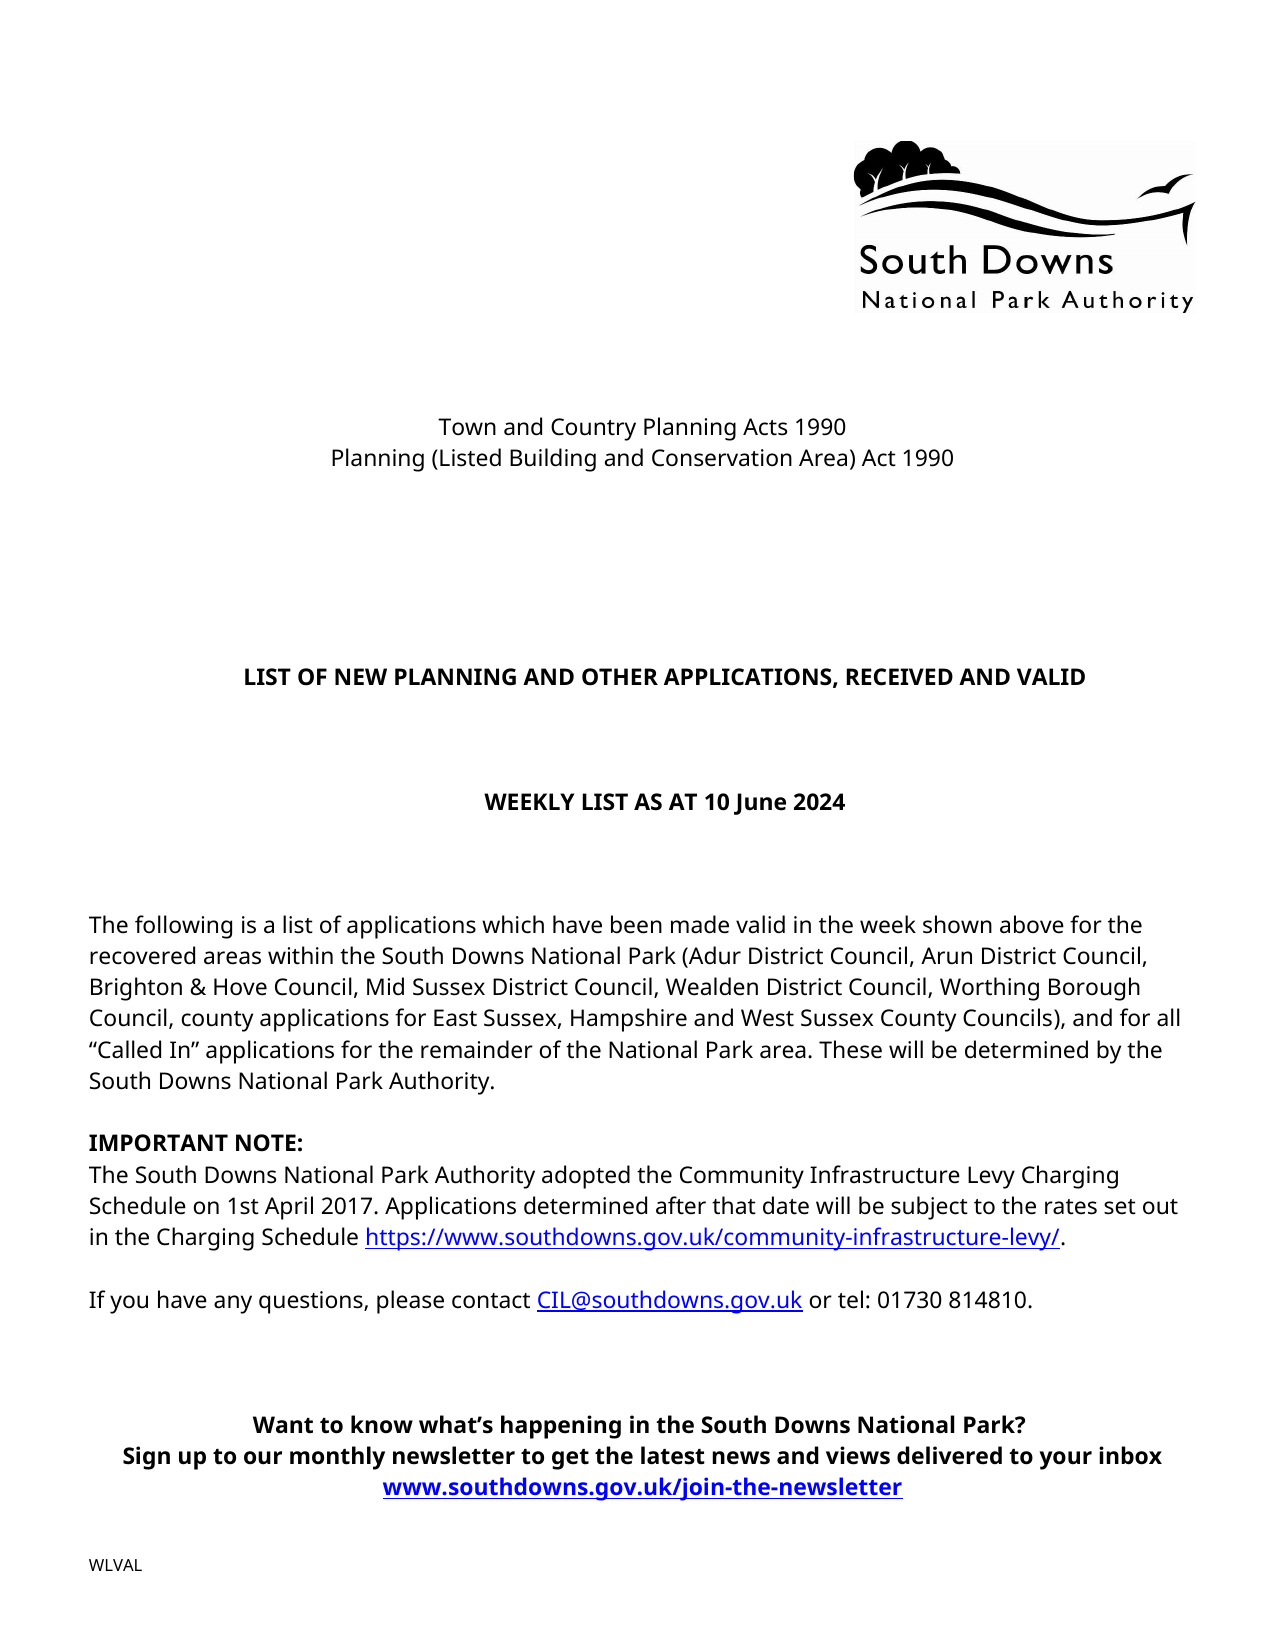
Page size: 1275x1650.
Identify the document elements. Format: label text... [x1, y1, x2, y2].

text If you have any questions, please contact CIL@southdowns.gov.uk or tel: 01730 814810. [89, 1284, 1196, 1315]
text Want to know what’s happening in the South Downs National Park? Sign up to our monthly newsletter to get the latest news and views delivered to your inbox [89, 1409, 1196, 1471]
text The South Downs National Park Authority adopted the Community Infrastructure Levy Charging Schedule on 1st April 2017. Applications determined after that date will be subject to the rates set out in the Charging Schedule https://www.southdowns.gov.uk/community-infrastructure-levy/. [89, 1159, 1196, 1252]
text www.southdowns.gov.uk/join-the-newsletter [89, 1471, 1196, 1502]
text Planning (Listed Building and Conservation Area) Act 1990 [89, 442, 1196, 474]
text The following is a list of applications which have been made valid in the week shown above for the recovered areas within the South Downs National Park (Adur District Council, Arun District Council, Brighton & Hove Council, Mid Sussex District Council, Wealden District Council, Worthing Borough Council, county applications for East Sussex, Hampshire and West Sussex County Councils), and for all “Called In” applications for the remainder of the National Park area. These will be determined by the South Downs National Park Authority. [89, 909, 1196, 1096]
picture [853, 141, 1197, 313]
text WEEKLY LIST AS AT 10 June 2024 [89, 786, 1241, 817]
text LIST OF NEW PLANNING AND OTHER APPLICATIONS, RECEIVED AND VALID [89, 661, 1241, 692]
text Town and Country Planning Acts 1990 [89, 411, 1196, 442]
text IMPORTANT NOTE: [89, 1127, 1196, 1159]
